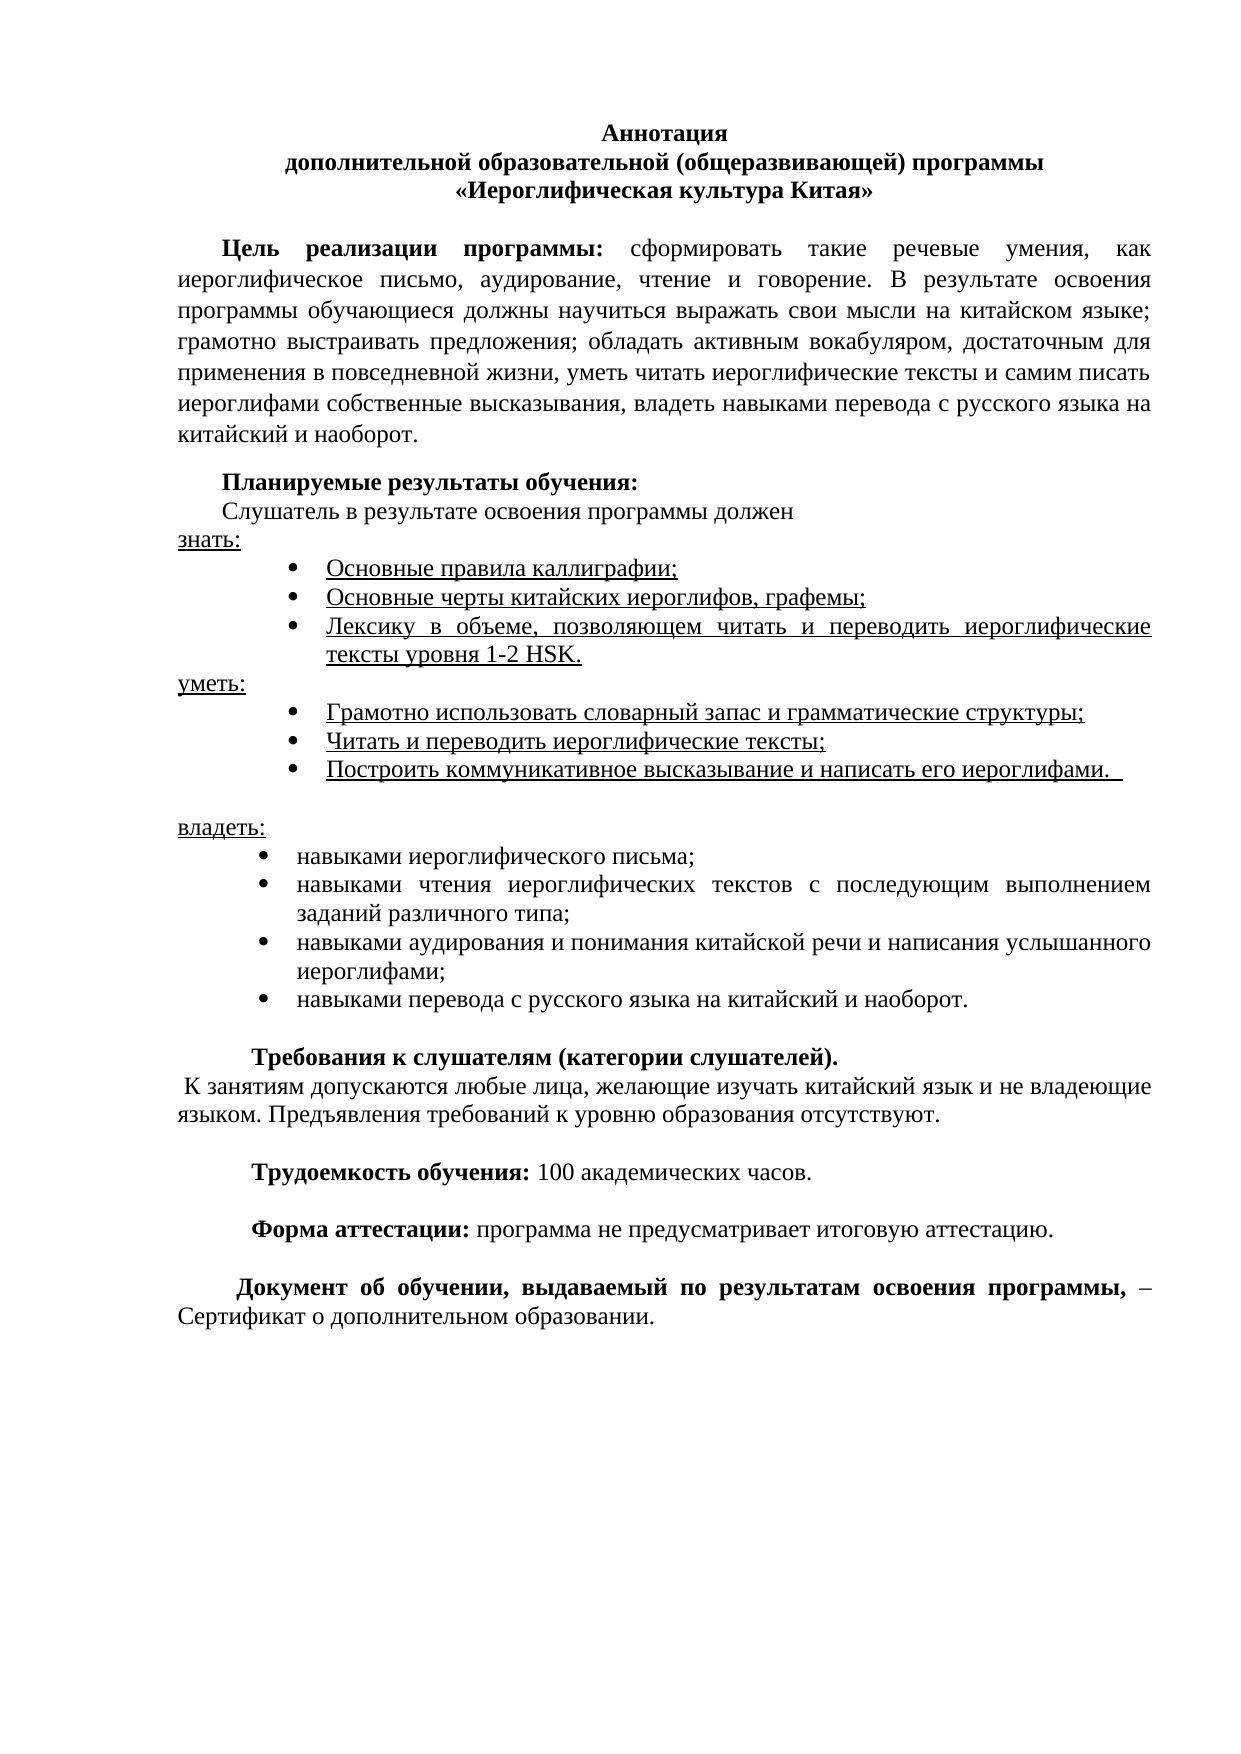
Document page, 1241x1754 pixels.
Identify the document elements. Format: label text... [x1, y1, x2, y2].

list Основные правила каллиграфии; [288, 553, 1152, 582]
list Грамотно использовать словарный запас и грамматические структуры; [288, 697, 1152, 726]
list навыками аудирования и понимания китайской речи и написания услышанного иероглифами; [259, 927, 1152, 984]
text Форма аттестации: программа не предусматривает итоговую аттестацию. [177, 1214, 1152, 1243]
text Трудоемкость обучения: 100 академических часов. [177, 1157, 1152, 1186]
text владеть: [177, 812, 1152, 841]
text уметь: [177, 668, 1152, 697]
text «Иероглифическая культура Китая» [177, 176, 1152, 204]
text дополнительной образовательной (общеразвивающей) программы [177, 147, 1152, 176]
list Лексику в объеме, позволяющем читать и переводить иероглифические тексты уровня 1-2 HSK. [288, 611, 1152, 668]
list навыками перевода с русского языка на китайский и наоборот. [259, 984, 1152, 1013]
list Построить коммуникативное высказывание и написать его иероглифами. [288, 754, 1152, 783]
text К занятиям допускаются любые лица, желающие изучать китайский язык и не владеющие языком. Предъявления требований к уровню образования отсутствуют. [177, 1071, 1152, 1128]
text Аннотация [177, 118, 1152, 147]
text Цель реализации программы: сформировать такие речевые умения, как иероглифическое письмо, аудирование, чтение и говорение. В результате освоения программы обучающиеся должны научиться выражать свои мысли на китайском языке; грамотно выстраивать предложения; обладать активным вокабуляром, достаточным для применения в повседневной жизни, уметь читать иероглифические тексты и самим писать иероглифами собственные высказывания, владеть навыками перевода с русского языка на китайский и наоборот. [177, 233, 1152, 448]
text знать: [177, 524, 1152, 553]
list навыками иероглифического письма; [259, 841, 1152, 869]
text Требования к слушателям (категории слушателей). [177, 1042, 1152, 1071]
text Планируемые результаты обучения: [177, 467, 1152, 496]
list Читать и переводить иероглифические тексты; [288, 726, 1152, 754]
list навыками чтения иероглифических текстов с последующим выполнением заданий различного типа; [259, 869, 1152, 927]
text Документ об обучении, выдаваемый по результатам освоения программы, – Сертификат о дополнительном образовании. [177, 1272, 1152, 1329]
text Слушатель в результате освоения программы должен [177, 496, 1152, 524]
list Основные черты китайских иероглифов, графемы; [288, 582, 1152, 611]
